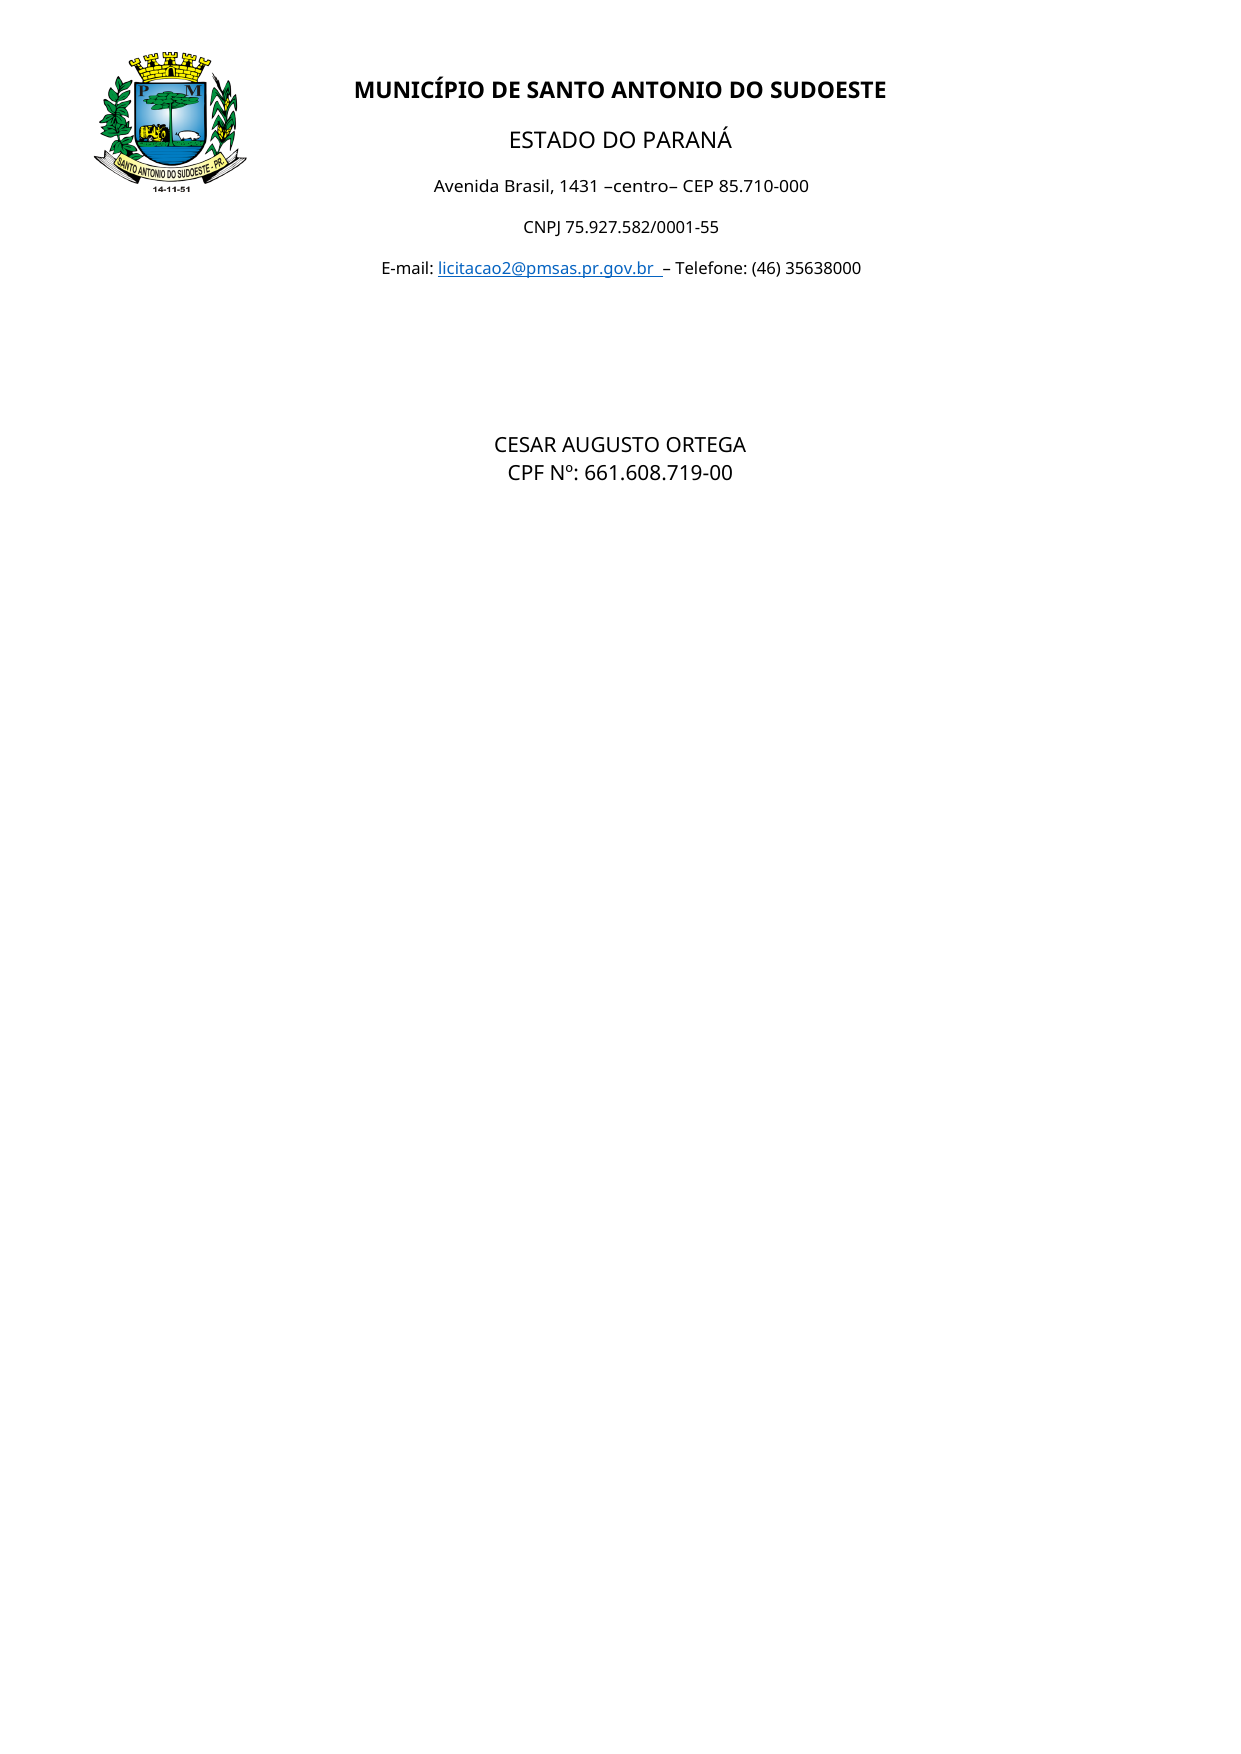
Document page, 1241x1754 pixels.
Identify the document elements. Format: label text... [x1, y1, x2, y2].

picture [93, 52, 247, 192]
text CESAR AUGUSTO ORTEGA [75, 430, 1165, 458]
text CPF Nº: 661.608.719-00 [75, 458, 1165, 487]
